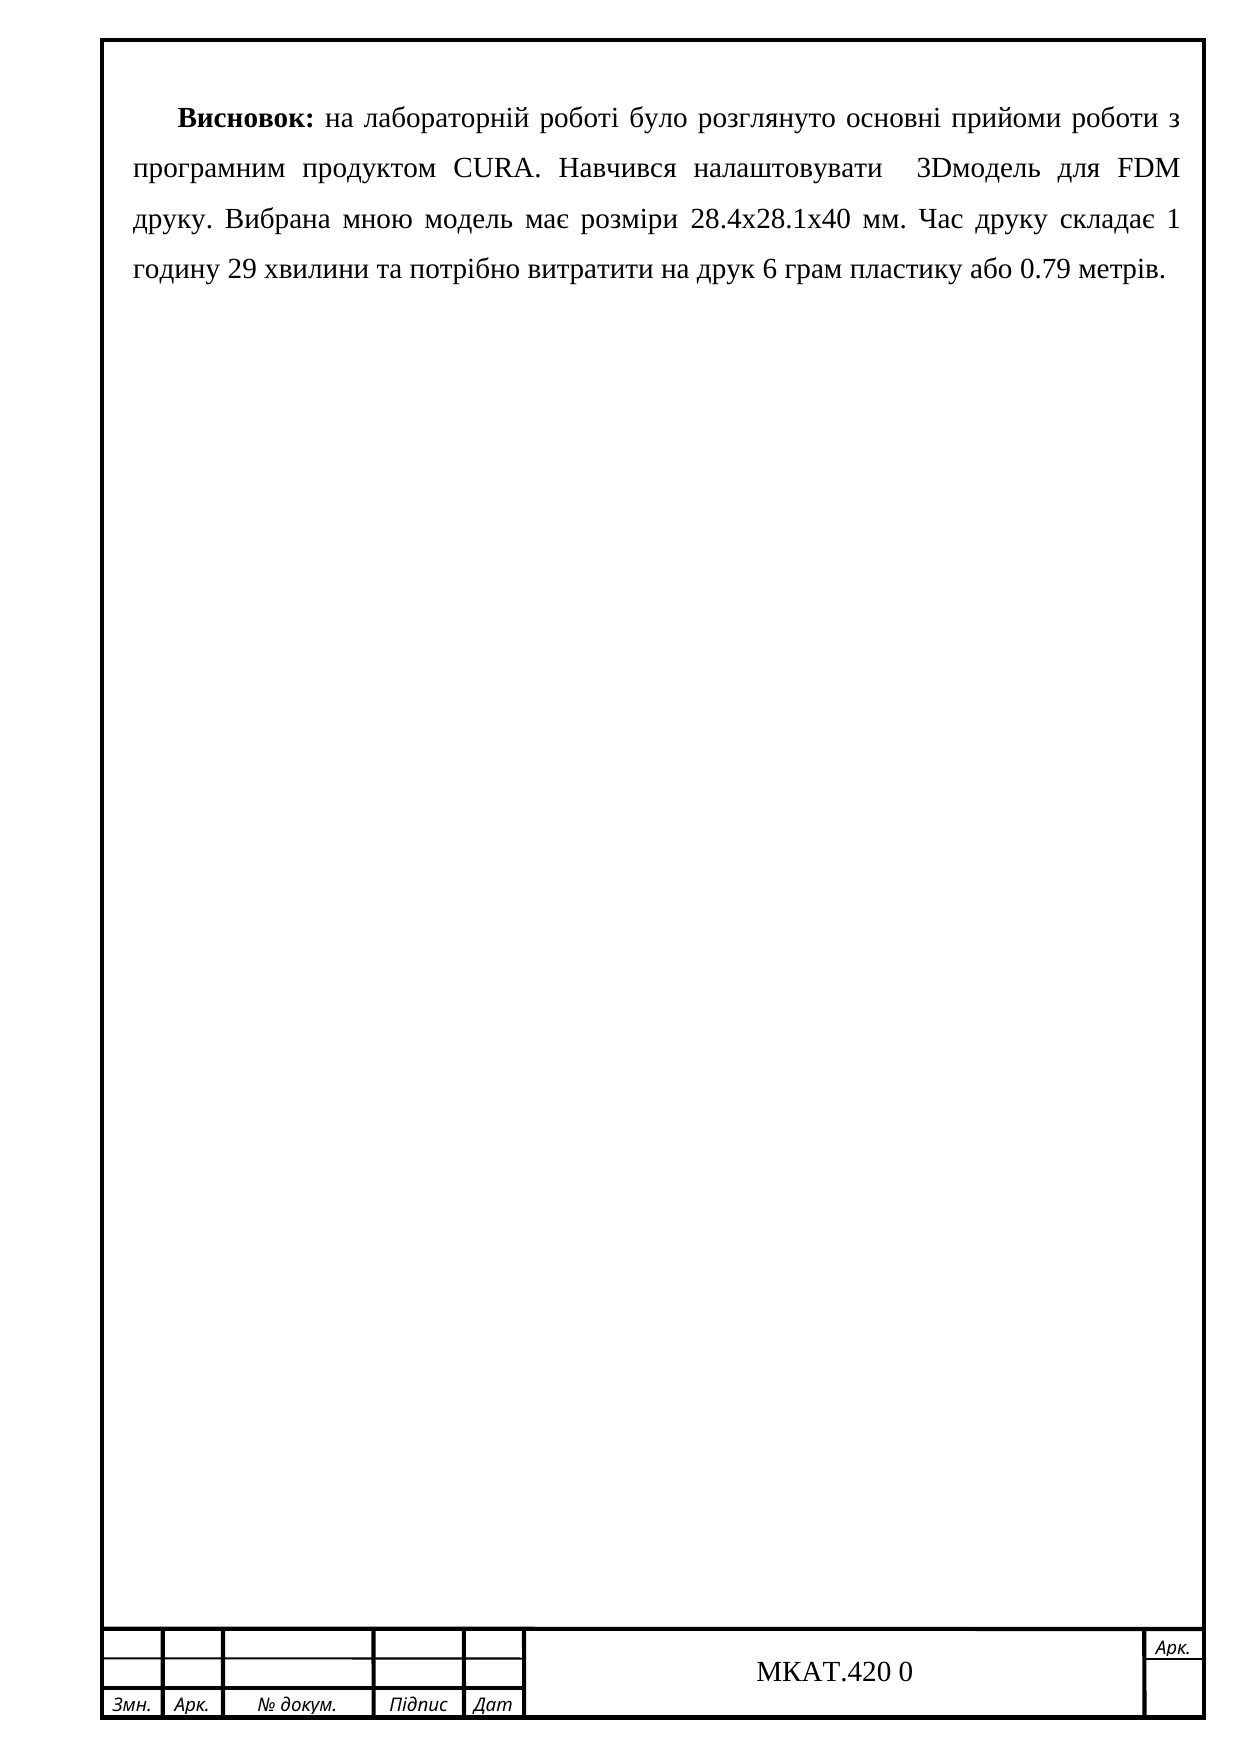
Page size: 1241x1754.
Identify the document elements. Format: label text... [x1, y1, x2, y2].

text Висновок: на лабораторній роботі було розглянуто основні прийоми роботи з програмним продуктом CURA. Навчився налаштовувати 3Dмодель для FDM друку. Вибрана мною модель має розміри 28.4х28.1х40 мм. Час друку складає 1 годину 29 хвилини та потрібно витратити на друк 6 грам пластику або 0.79 метрів. [133, 100, 1181, 285]
